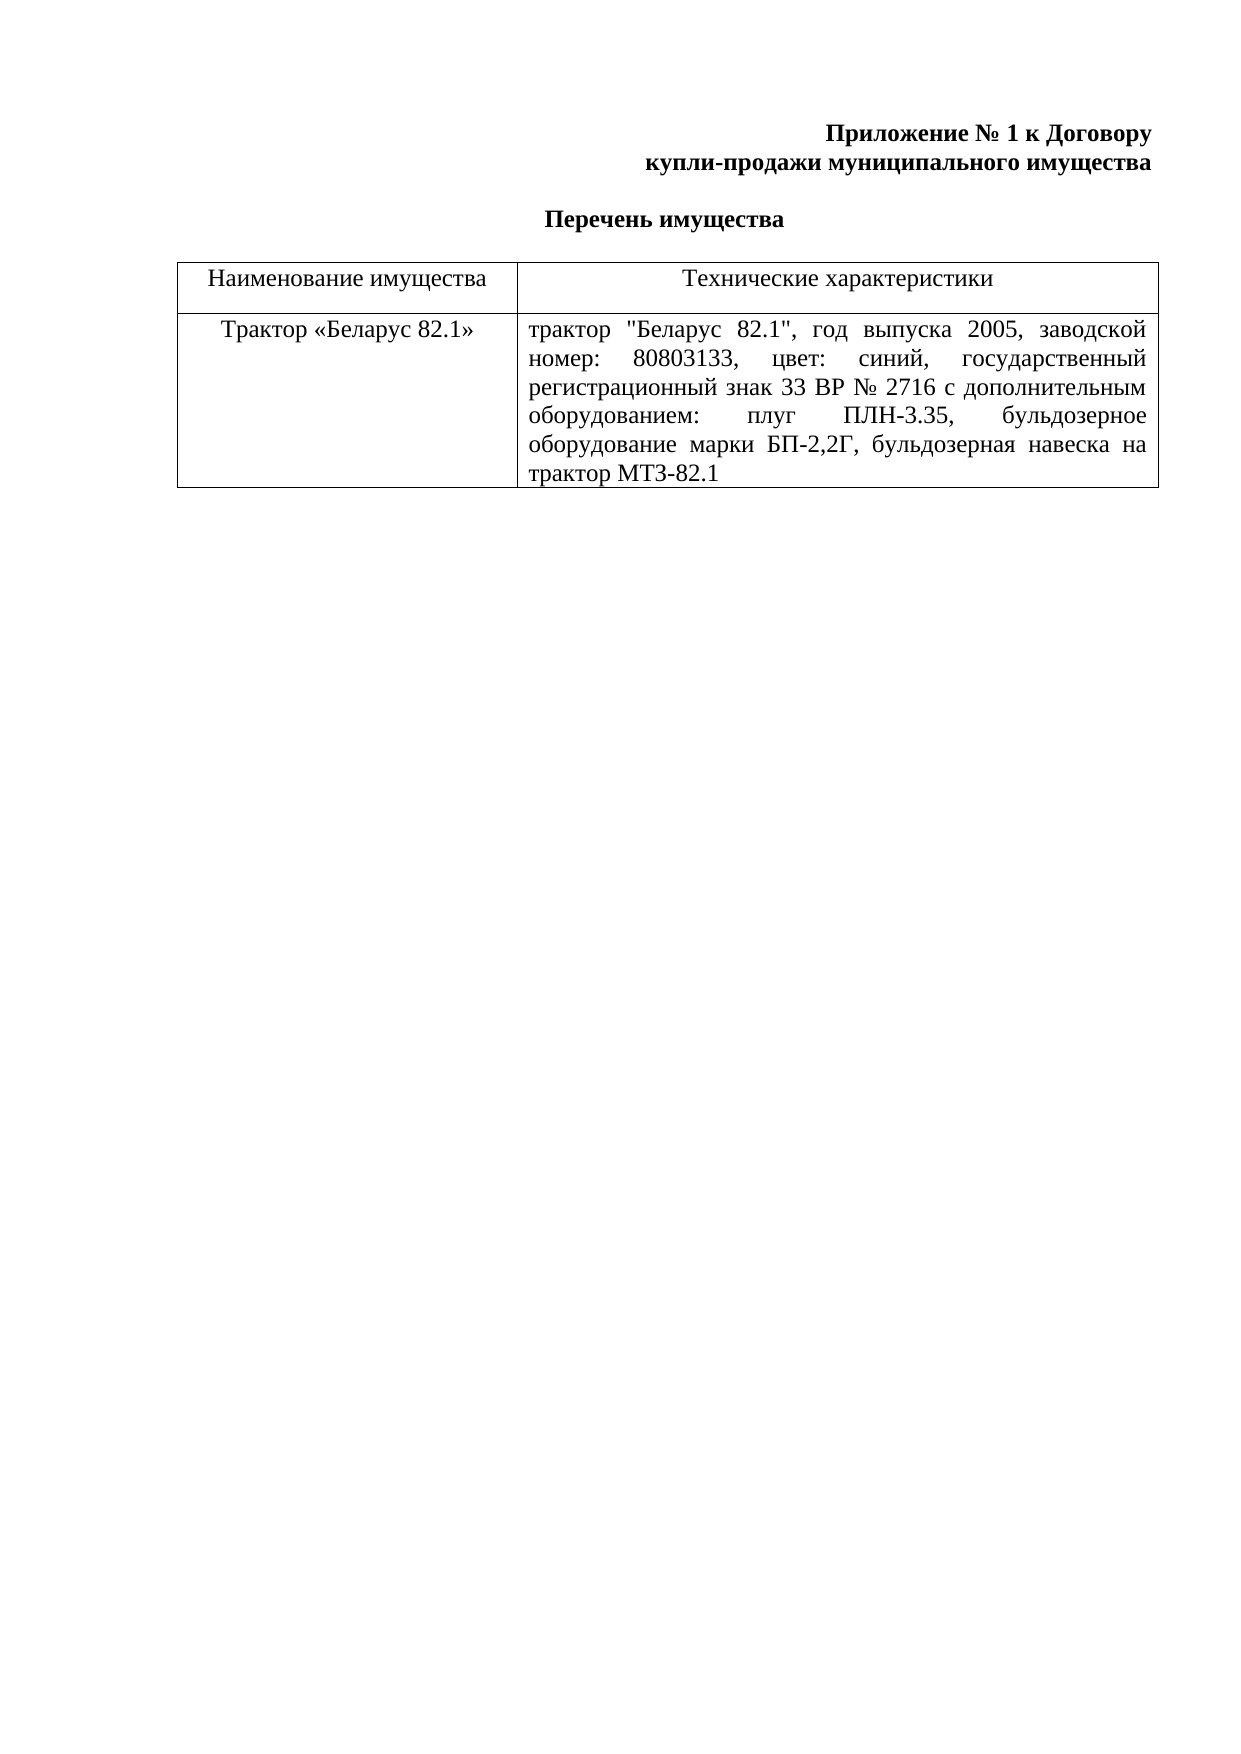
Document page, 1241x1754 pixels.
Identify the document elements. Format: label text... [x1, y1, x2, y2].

table_header Технические характеристики [518, 263, 1158, 313]
subtitle Перечень имущества [177, 204, 1152, 233]
text Приложение № 1 к Договору [177, 118, 1152, 147]
table_header Наименование имущества [178, 263, 517, 313]
text купли-продажи муниципального имущества [177, 147, 1152, 176]
table_cell трактор "Беларус 82.1", год выпуска 2005, заводской номер: 80803133, цвет: синий, государственный регистрационный знак 33 ВР № 2716 с дополнительным оборудованием: плуг ПЛН-3.35, бульдозерное оборудование марки БП-2,2Г, бульдозерная навеска на трактор МТЗ-82.1 [518, 314, 1158, 487]
table_cell Трактор «Беларус 82.1» [178, 314, 517, 487]
